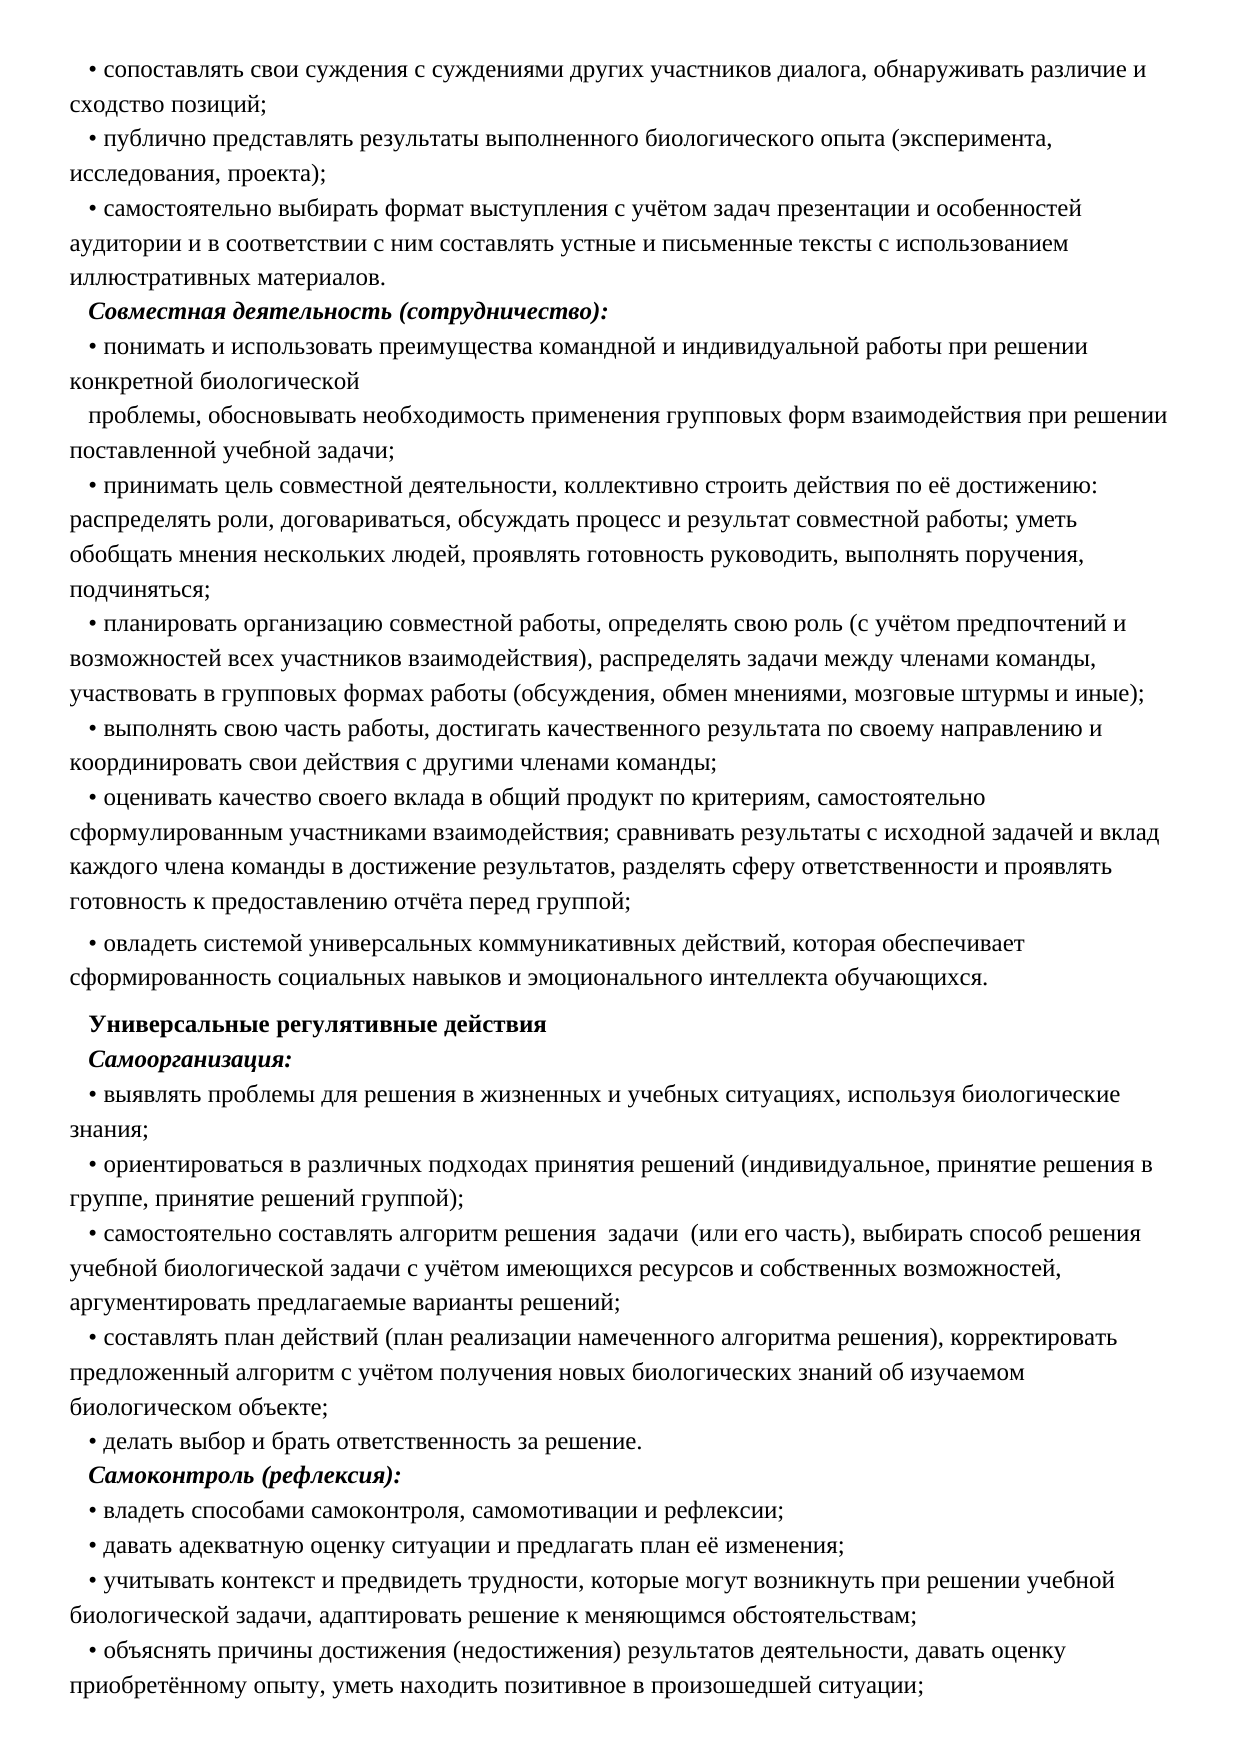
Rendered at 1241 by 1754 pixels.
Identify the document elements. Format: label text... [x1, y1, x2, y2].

list оценивать качество своего вклада в общий продукт по критериям, самостоятельно сформулированным участниками взаимодействия; сравнивать результаты с исходной задачей и вклад каждого члена команды в достижение результатов, разделять сферу ответственности и проявлять готовность к предоставлению отчёта перед группой; [69, 782, 1161, 915]
subtitle Самоорганизация: [88, 1044, 1182, 1073]
list принимать цель совместной деятельности, коллективно строить действия по её достижению: распределять роли, договариваться, обсуждать процесс и результат совместной работы; уметь обобщать мнения нескольких людей, проявлять готовность руководить, выполнять поручения, подчиняться; [69, 470, 1099, 603]
subtitle Совместная деятельность (сотрудничество): [88, 297, 1182, 326]
list понимать и использовать преимущества командной и индивидуальной работы при решении конкретной биологической [69, 331, 1089, 394]
list составлять план действий (план реализации намеченного алгоритма решения), корректировать предложенный алгоритм с учётом получения новых биологических знаний об изучаемом биологическом объекте; [69, 1322, 1118, 1420]
list ориентироваться в различных подходах принятия решений (индивидуальное, принятие решения в группе, принятие решений группой); [69, 1149, 1154, 1212]
list самостоятельно выбирать формат выступления с учётом задач презентации и особенностей аудитории и в соответствии с ним составлять устные и письменные тексты с использованием иллюстративных материалов. [69, 193, 1083, 291]
list овладеть системой универсальных коммуникативных действий, которая обеспечивает сформированность социальных навыков и эмоционального интеллекта обучающихся. [69, 928, 1026, 991]
list сопоставлять свои суждения с суждениями других участников диалога, обнаруживать различие и сходство позиций; [69, 54, 1147, 118]
list учитывать контекст и предвидеть трудности, которые могут возникнуть при решении учебной биологической задачи, адаптировать решение к меняющимся обстоятельствам; [69, 1566, 1116, 1629]
text проблемы, обосновывать необходимость применения групповых форм взаимодействия при решении поставленной учебной задачи; [69, 400, 1171, 464]
list выполнять свою часть работы, достигать качественного результата по своему направлению и координировать свои действия с другими членами команды; [69, 713, 1103, 776]
list выявлять проблемы для решения в жизненных и учебных ситуациях, используя биологические знания; [69, 1079, 1121, 1143]
list владеть способами самоконтроля, самомотивации и рефлексии; [88, 1496, 1182, 1524]
list делать выбор и брать ответственность за решение. [88, 1426, 1182, 1455]
subtitle Самоконтроль (рефлексия): [88, 1461, 1182, 1489]
list планировать организацию совместной работы, определять свою роль (с учётом предпочтений и возможностей всех участников взаимодействия), распределять задачи между членами команды, участвовать в групповых формах работы (обсуждения, обмен мнениями, мозговые штурмы и иные); [69, 608, 1145, 707]
list давать адекватную оценку ситуации и предлагать план её изменения; [88, 1531, 1182, 1559]
list объяснять причины достижения (недостижения) результатов деятельности, давать оценку приобретённому опыту, уметь находить позитивное в произошедшей ситуации; [69, 1635, 1066, 1698]
list самостоятельно составлять алгоритм решения задачи (или его часть), выбирать способ решения учебной биологической задачи с учётом имеющихся ресурсов и собственных возможностей, аргументировать предлагаемые варианты решений; [69, 1218, 1143, 1316]
list публично представлять результаты выполненного биологического опыта (эксперимента, исследования, проекта); [69, 123, 1054, 187]
subtitle Универсальные регулятивные действия [88, 1009, 1182, 1038]
